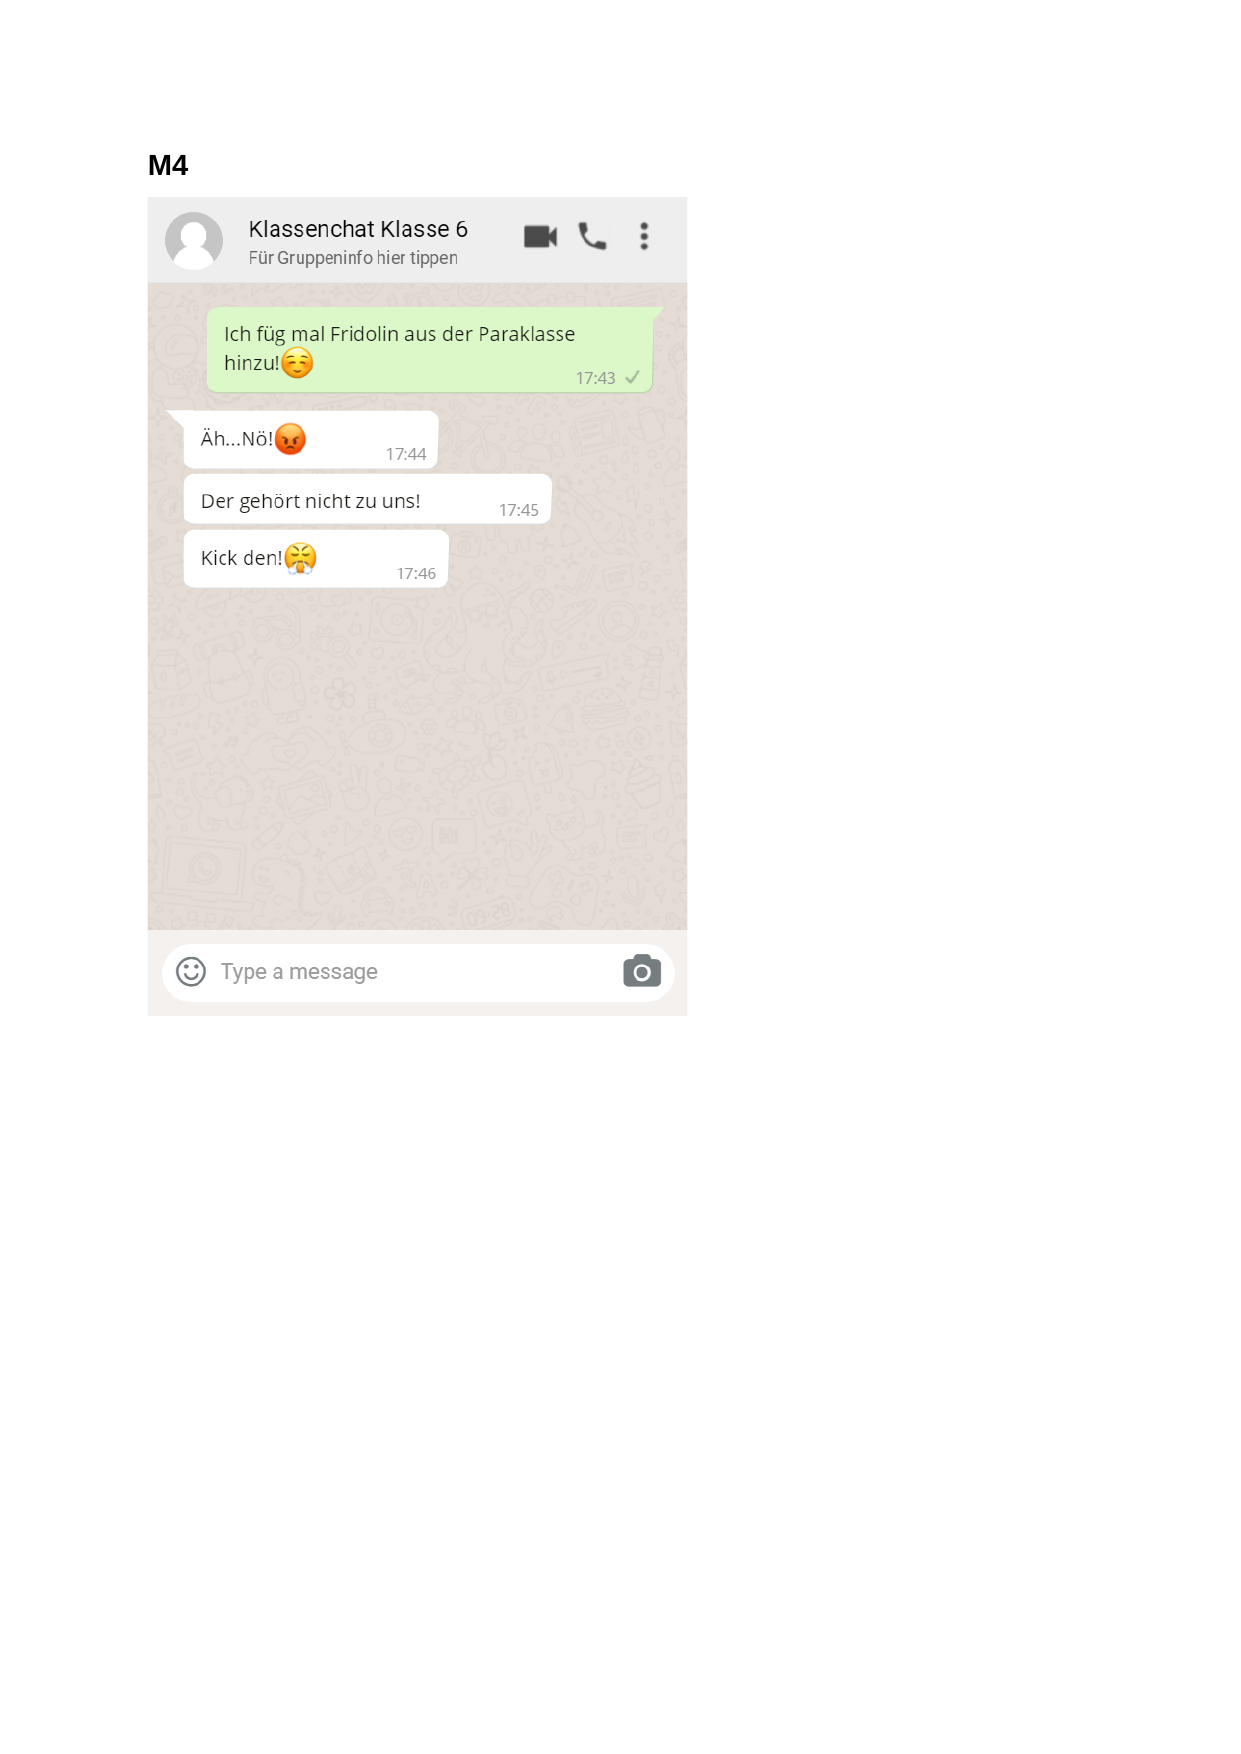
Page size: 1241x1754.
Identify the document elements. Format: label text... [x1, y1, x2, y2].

text M4 [148, 148, 1093, 181]
picture [147, 197, 688, 1016]
